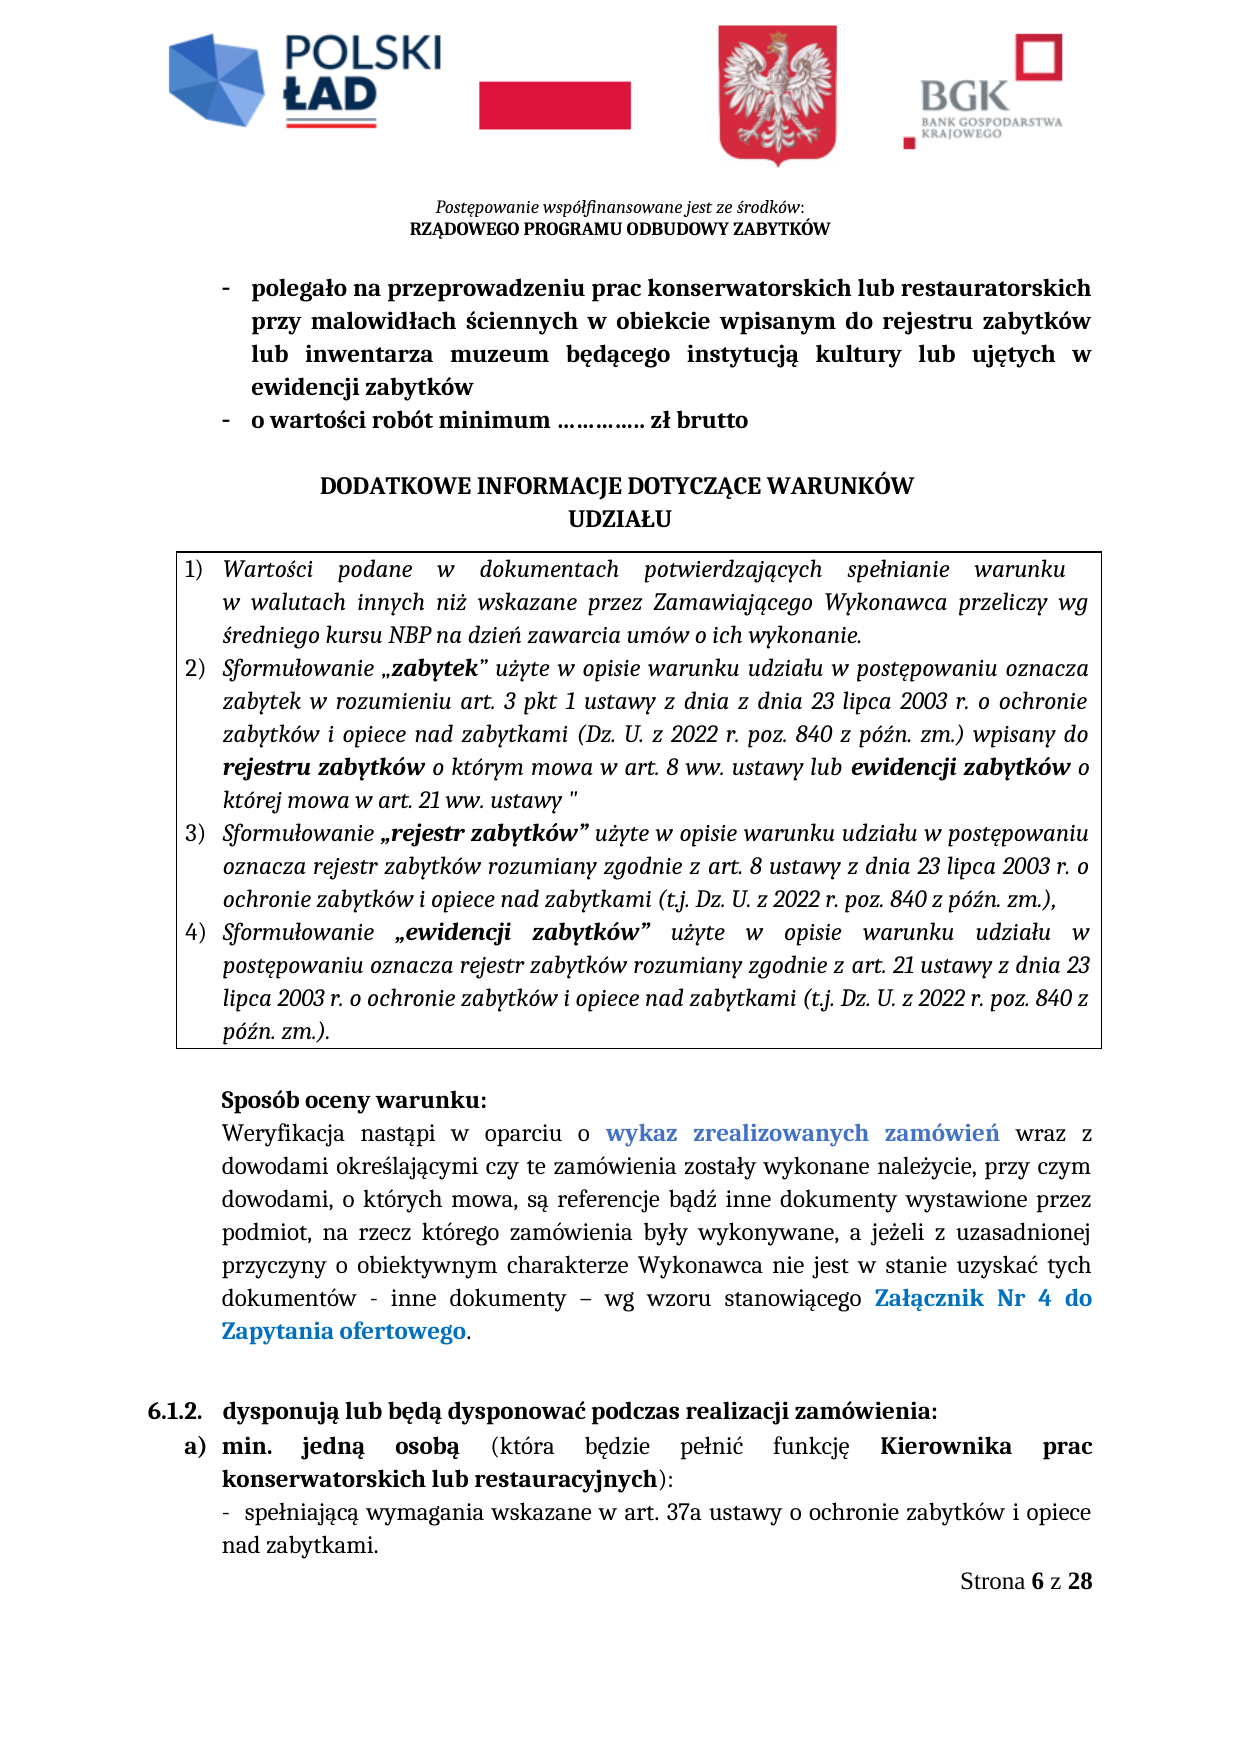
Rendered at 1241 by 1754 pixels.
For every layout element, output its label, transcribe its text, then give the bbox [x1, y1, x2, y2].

list Sformułowanie „rejestr zabytków” użyte w opisie warunku udziału w postępowaniu oznacza rejestr zabytków rozumiany zgodnie z art. 8 ustawy z dnia 23 lipca 2003 r. o ochronie zabytków i opiece nad zabytkami (t.j. Dz. U. z 2022 r. poz. 840 z późn. zm.), [177, 816, 1101, 913]
list - spełniającą wymagania wskazane w art. 37a ustawy o ochronie zabytków i opiece nad zabytkami. [222, 1498, 1092, 1560]
list min. jedną osobą (która będzie pełnić funkcję Kierownika prac konserwatorskich lub restauracyjnych): [184, 1432, 1092, 1494]
list Sformułowanie „zabytek” użyte w opisie warunku udziału w postępowaniu oznacza zabytek w rozumieniu art. 3 pkt 1 ustawy z dnia z dnia 23 lipca 2003 r. o ochronie zabytków i opiece nad zabytkami (Dz. U. z 2022 r. poz. 840 z późn. zm.) wpisany do rejestru zabytków o którym mowa w art. 8 ww. ustawy lub ewidencji zabytków o której mowa w art. 21 ww. ustawy " [177, 651, 1101, 814]
list o wartości robót minimum ………….. zł brutto [222, 406, 1092, 434]
text Sposób oceny warunku: [222, 1086, 1092, 1115]
list dysponują lub będą dysponować podczas realizacji zamówienia: [148, 1397, 1092, 1426]
list Sformułowanie „ewidencji zabytków” użyte w opisie warunku udziału w postępowaniu oznacza rejestr zabytków rozumiany zgodnie z art. 21 ustawy z dnia 23 lipca 2003 r. o ochronie zabytków i opiece nad zabytkami (t.j. Dz. U. z 2022 r. poz. 840 z późn. zm.). [177, 915, 1101, 1048]
list polegało na przeprowadzeniu prac konserwatorskich lub restauratorskich przy malowidłach ściennych w obiekcie wpisanym do rejestru zabytków lub inwentarza muzeum będącego instytucją kultury lub ujętych w ewidencji zabytków [222, 273, 1092, 401]
text Weryfikacja nastąpi w oparciu o wykaz zrealizowanych zamówień wraz z dowodami określającymi czy te zamówienia zostały wykonane należycie, przy czym dowodami, o których mowa, są referencje bądź inne dokumenty wystawione przez podmiot, na rzecz którego zamówienia były wykonywane, a jeżeli z uzasadnionej przyczyny o obiektywnym charakterze Wykonawca nie jest w stanie uzyskać tych dokumentów - inne dokumenty – wg wzoru stanowiącego Załącznik Nr 4 do Zapytania ofertowego. [222, 1119, 1092, 1346]
list Wartości podane w dokumentach potwierdzających spełnianie warunku w walutach innych niż wskazane przez Zamawiającego Wykonawca przeliczy wg średniego kursu NBP na dzień zawarcia umów o ich wykonanie. [177, 553, 1101, 649]
text DODATKOWE INFORMACJE DOTYCZĄCE WARUNKÓW UDZIAŁU [148, 472, 1092, 533]
picture [147, 0, 1093, 176]
